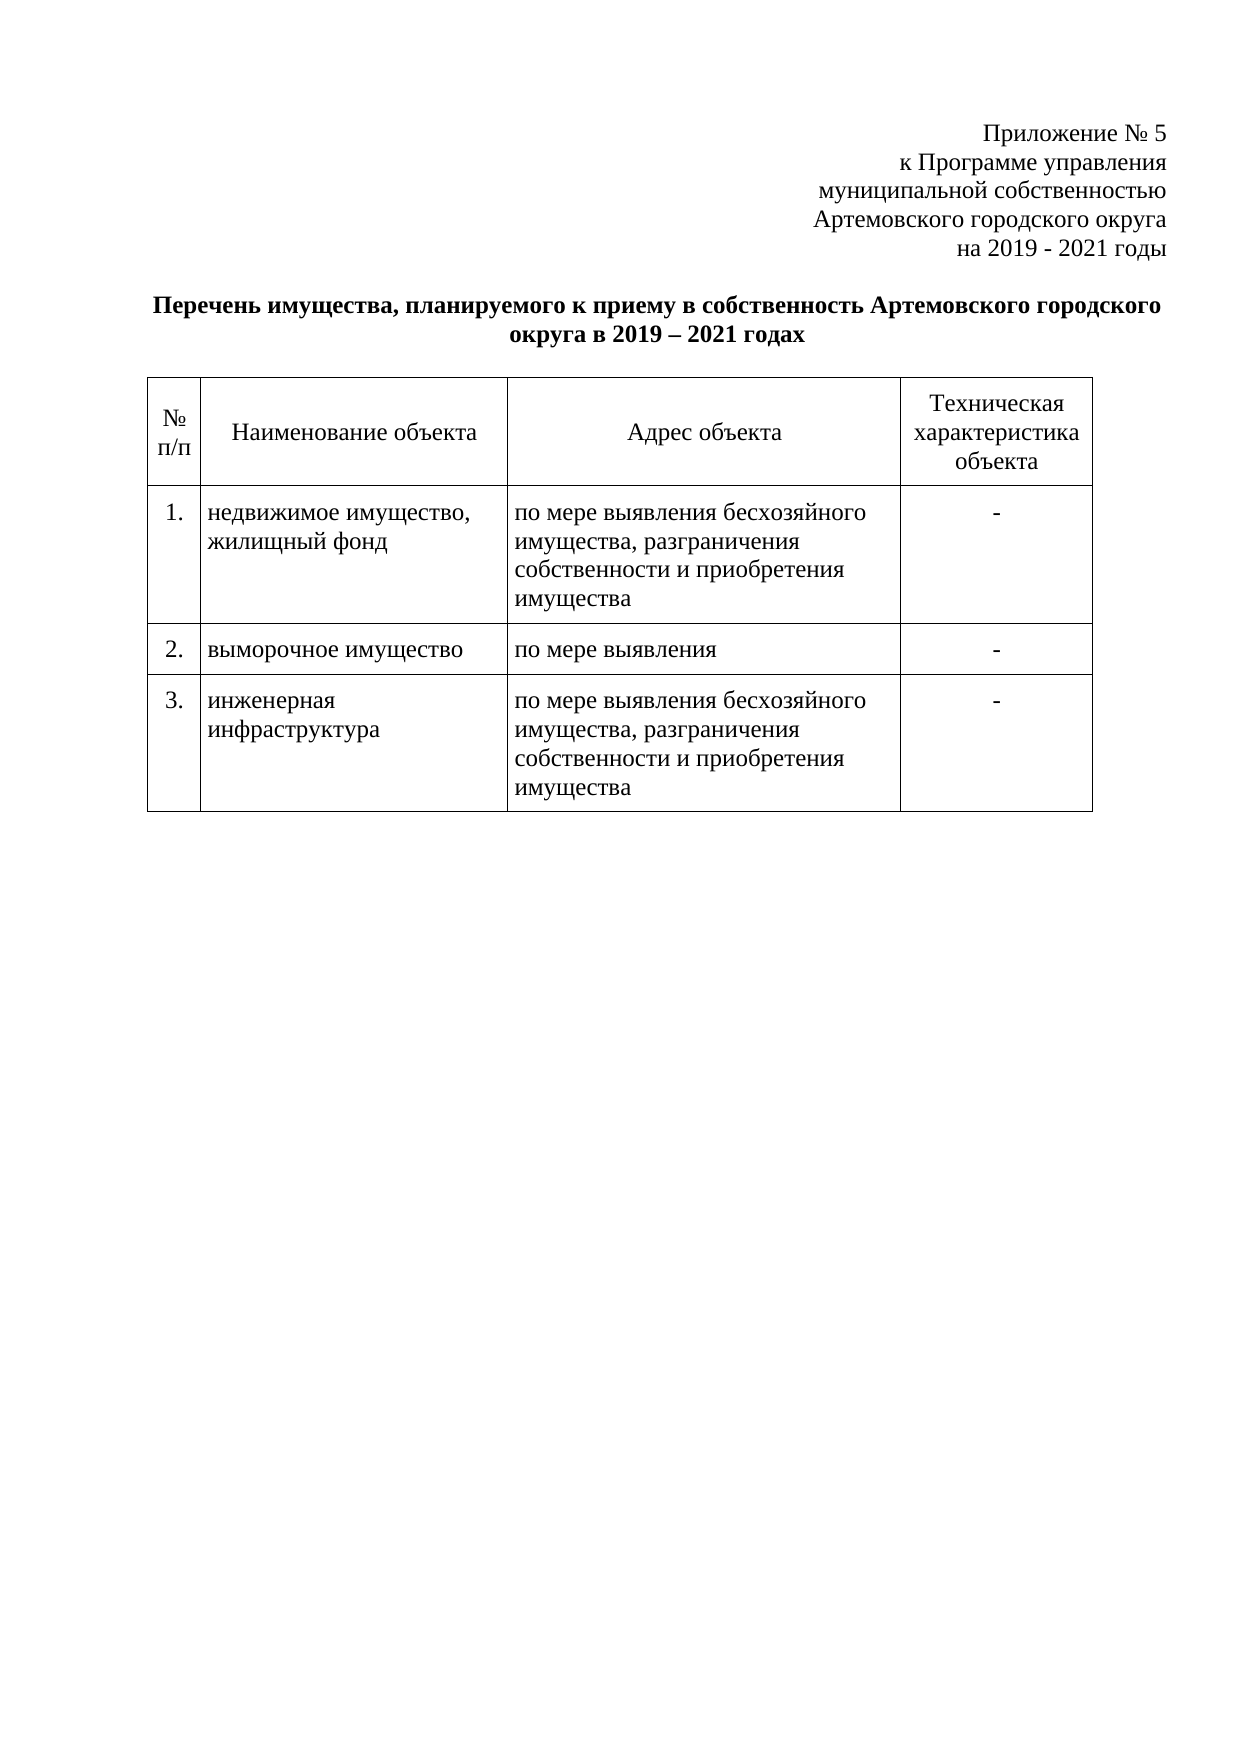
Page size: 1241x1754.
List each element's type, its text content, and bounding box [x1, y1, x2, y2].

table_cell инженерная инфраструктура [201, 675, 507, 811]
table_cell 1. [148, 486, 200, 623]
text на 2019 - 2021 годы [148, 233, 1167, 262]
table_header Наименование объекта [201, 378, 507, 485]
text муниципальной собственностью [148, 176, 1167, 204]
table_cell - [901, 675, 1092, 811]
table_cell 3. [148, 675, 200, 811]
table_cell по мере выявления бесхозяйного имущества, разграничения собственности и приобретения имущества [508, 675, 900, 811]
table_cell по мере выявления [508, 624, 900, 674]
table_header Техническая характеристика объекта [901, 378, 1092, 485]
text Перечень имущества, планируемого к приему в собственность Артемовского городского округа в 2019 – 2021 годах [148, 291, 1167, 348]
table_cell 2. [148, 624, 200, 674]
table_cell - [901, 624, 1092, 674]
table_cell по мере выявления бесхозяйного имущества, разграничения собственности и приобретения имущества [508, 486, 900, 623]
table_cell выморочное имущество [201, 624, 507, 674]
table_header Адрес объекта [508, 378, 900, 485]
table_header № п/п [148, 378, 200, 485]
text к Программе управления [148, 147, 1167, 176]
table_cell недвижимое имущество, жилищный фонд [201, 486, 507, 623]
text Приложение № 5 [148, 118, 1167, 147]
table_cell - [901, 486, 1092, 623]
text Артемовского городского округа [148, 204, 1167, 233]
